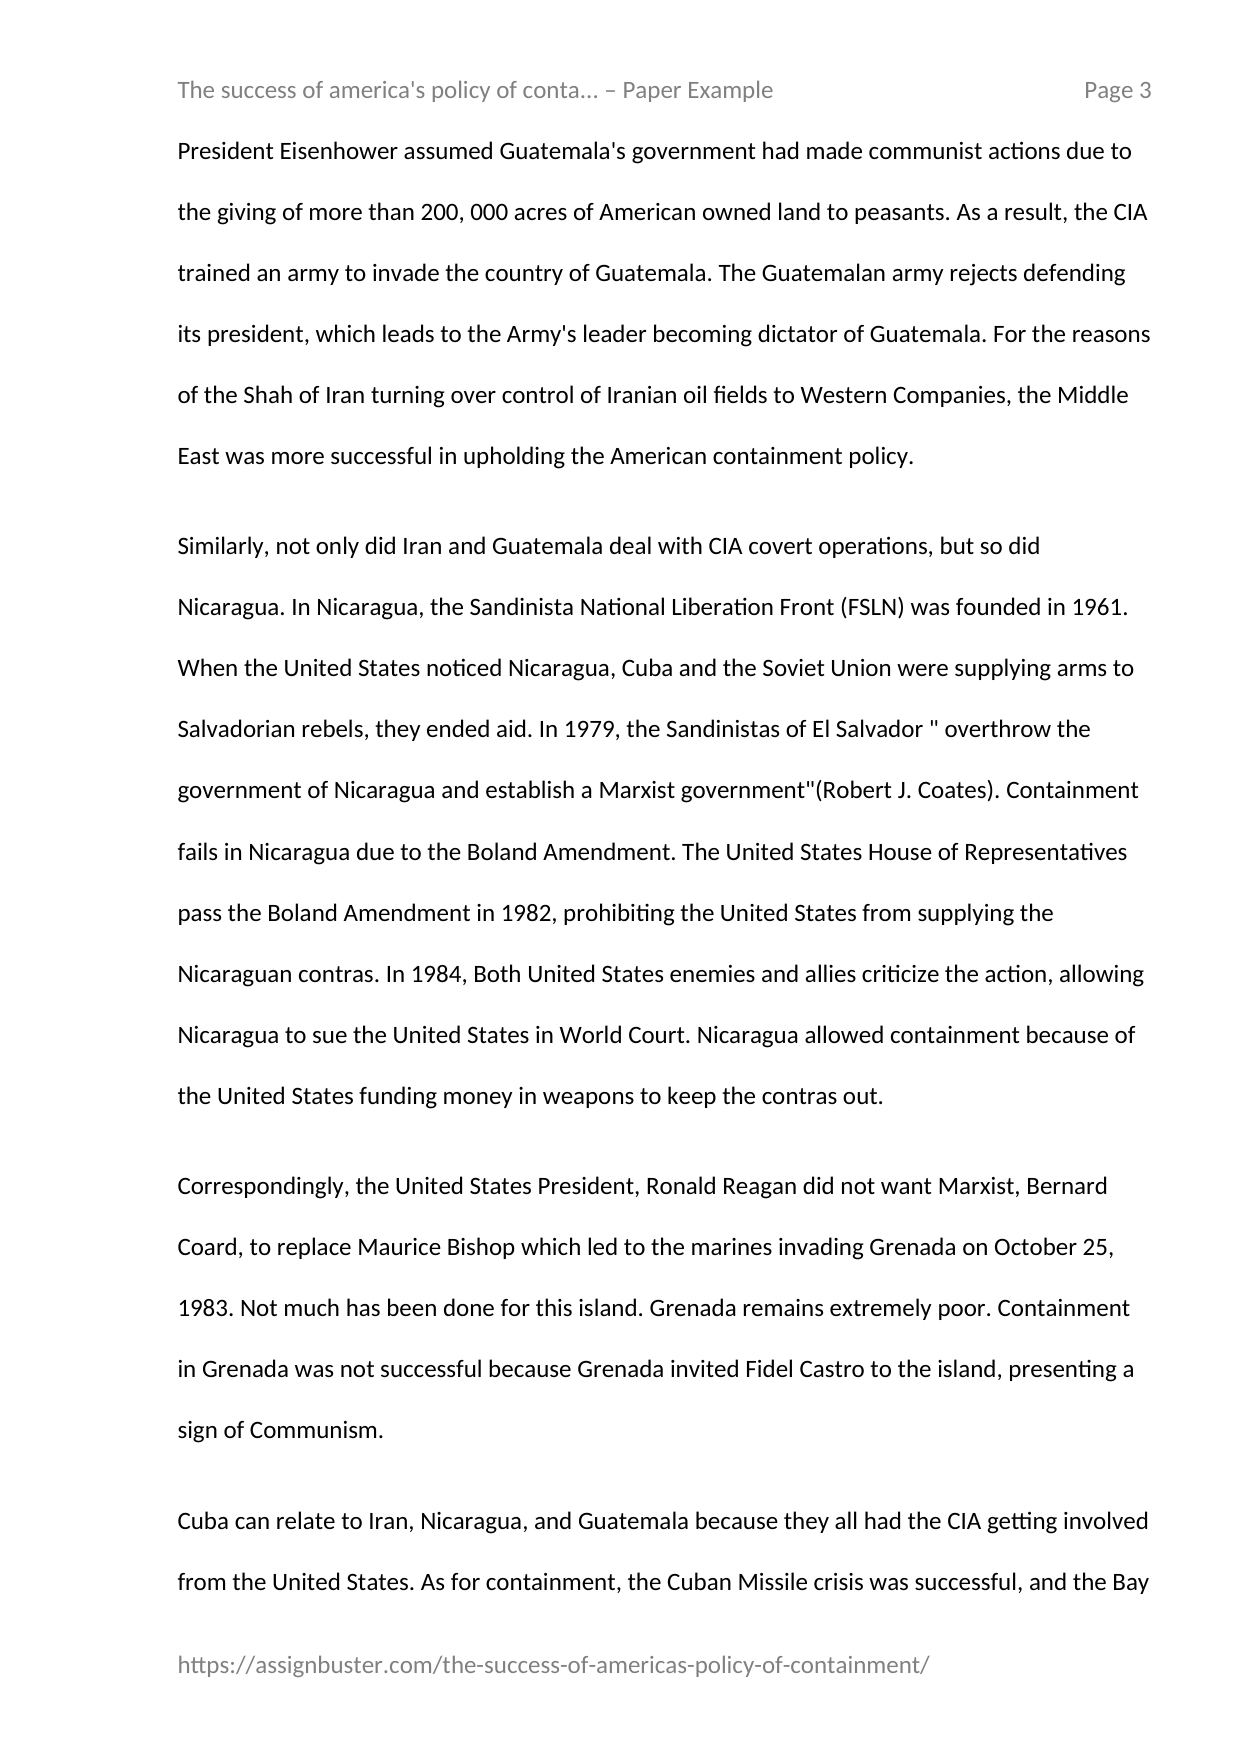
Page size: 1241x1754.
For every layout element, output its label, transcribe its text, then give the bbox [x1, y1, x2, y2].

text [177, 1505, 1152, 1597]
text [177, 135, 1152, 471]
text Similarly, not only did Iran and Guatemala deal with CIA covert operations, but so did Nicaragua. In Nicaragua, the Sandinista National Liberation Front (FSLN) was founded in 1961. When the United States noticed Nicaragua, Cuba and the Soviet Union were supplying arms to Salvadorian rebels, they ended aid. In 1979, the Sandinistas of El Salvador " overthrow the government of Nicaragua and establish a Marxist government"(Robert J. Coates). Containment fails in Nicaragua due to the Boland Amendment. The United States House of Representatives pass the Boland Amendment in 1982, prohibiting the United States from supplying the Nicaraguan contras. In 1984, Both United States enemies and allies criticize the action, allowing Nicaragua to sue the United States in World Court. Nicaragua allowed containment because of the United States funding money in weapons to keep the contras out. [177, 531, 1152, 1110]
text Correspondingly, the United States President, Ronald Reagan did not want Marxist, Bernard Coard, to replace Maurice Bishop which led to the marines invading Grenada on October 25, 1983. Not much has been done for this island. Grenada remains extremely poor. Containment in Grenada was not successful because Grenada invited Fidel Castro to the island, presenting a sign of Communism. [177, 1170, 1152, 1445]
